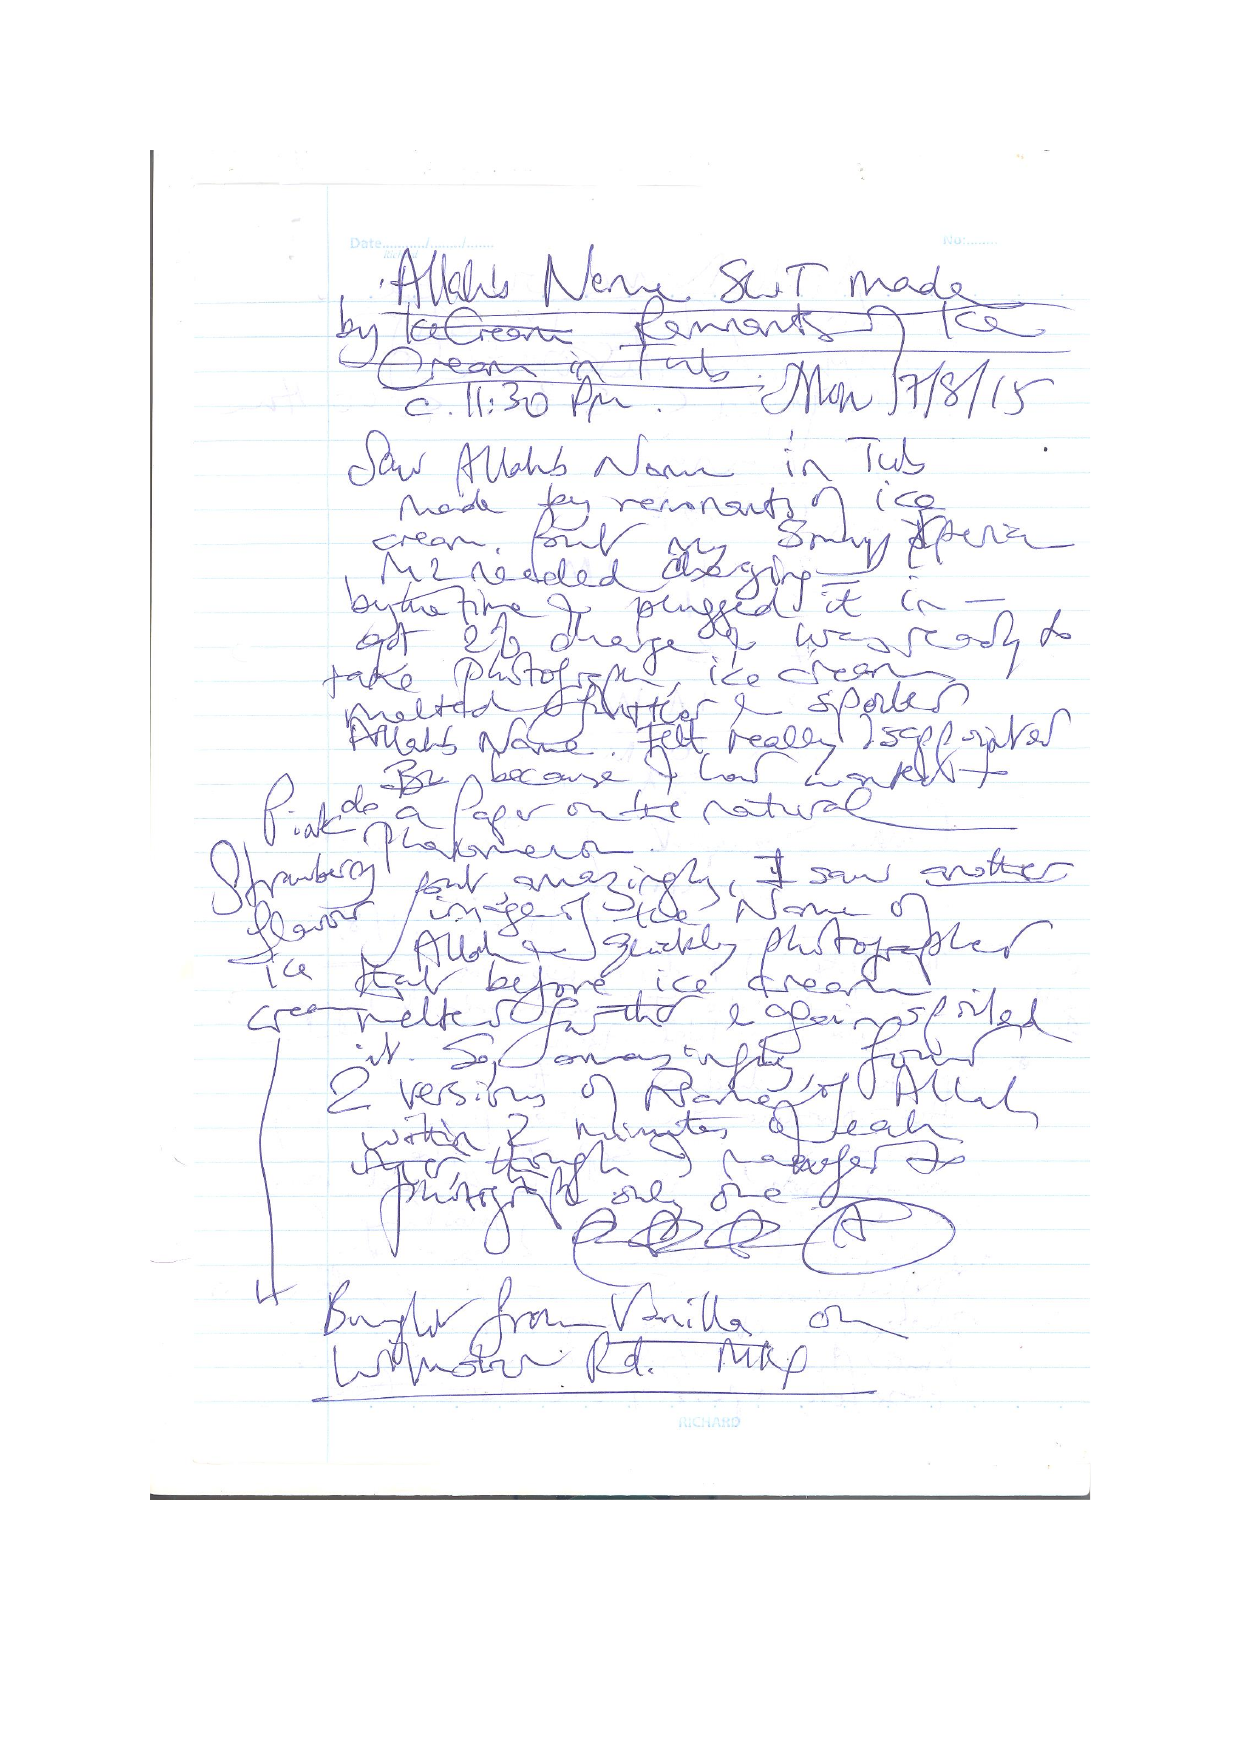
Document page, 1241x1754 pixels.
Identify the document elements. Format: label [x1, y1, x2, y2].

picture [150, 150, 1091, 1500]
